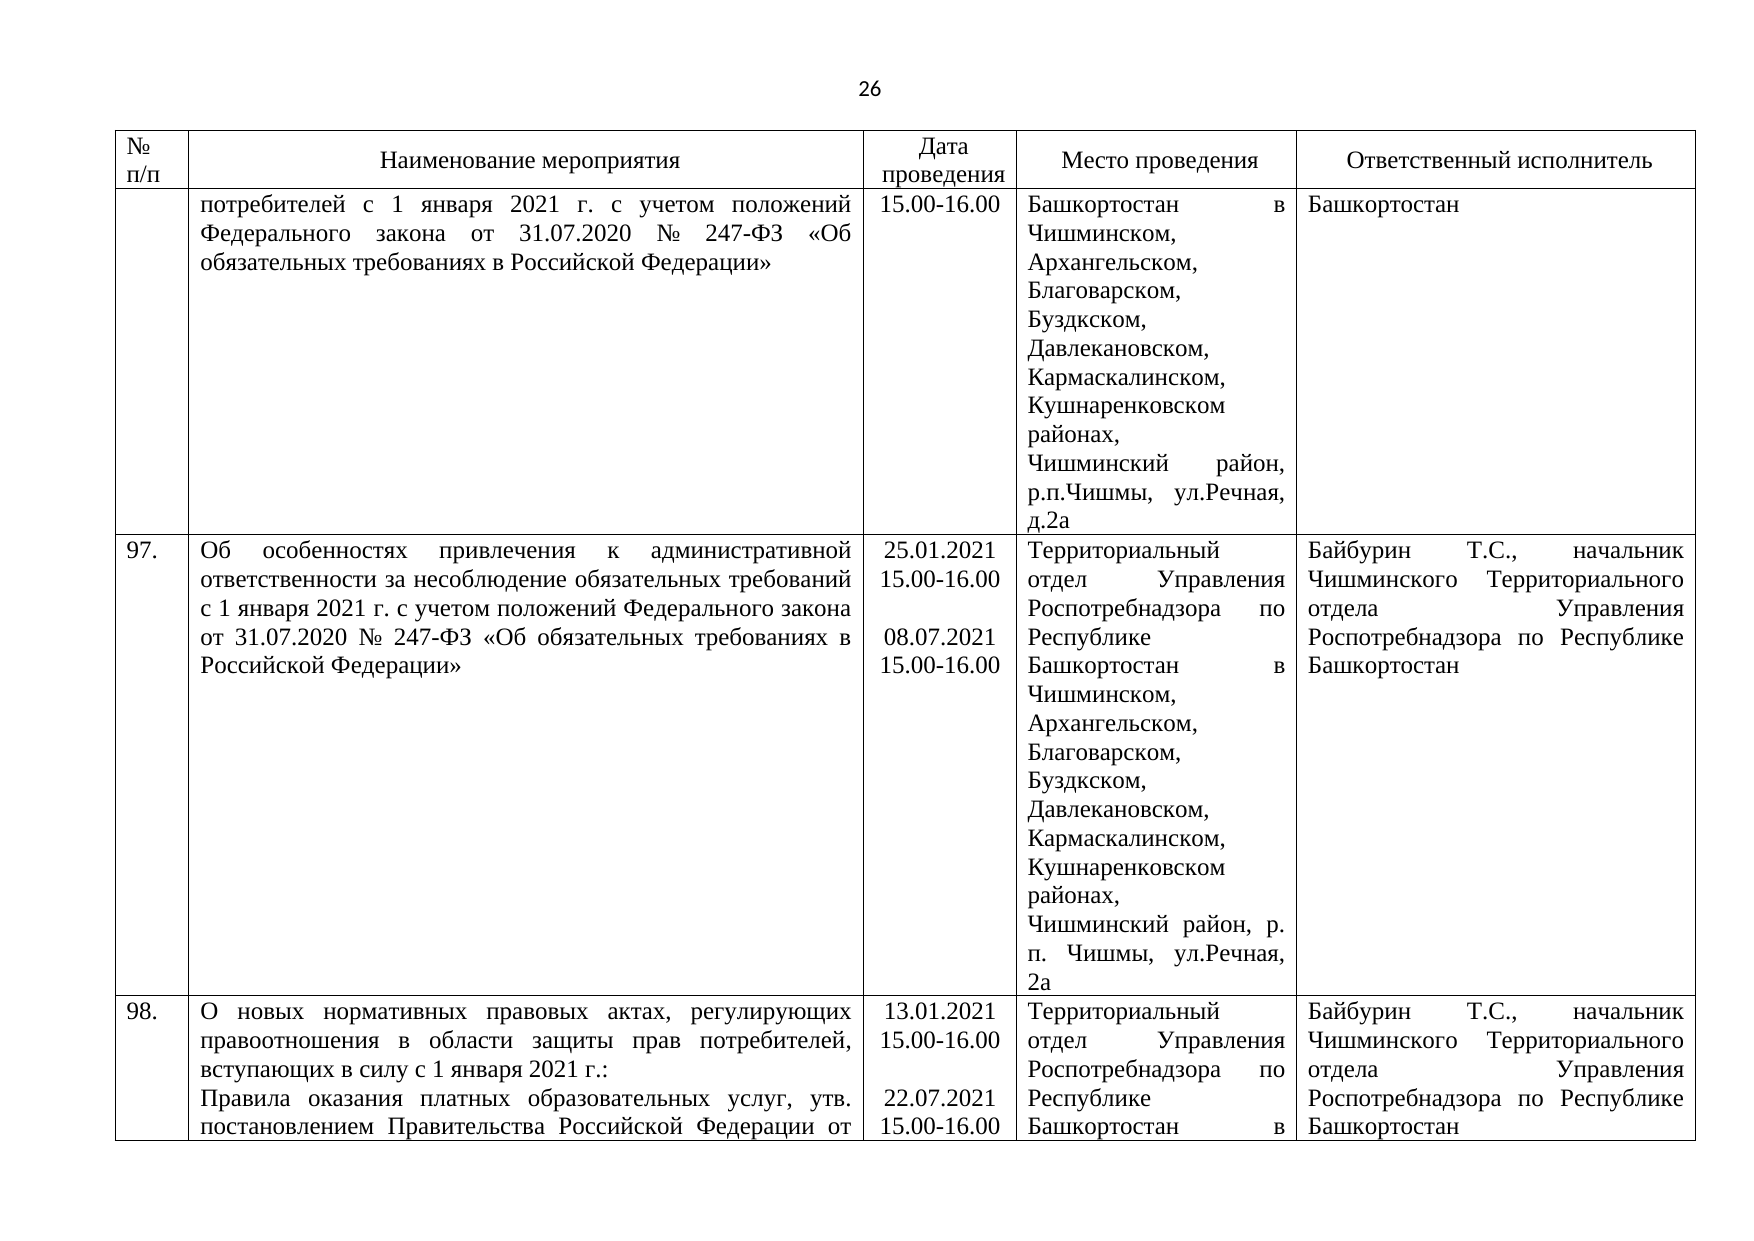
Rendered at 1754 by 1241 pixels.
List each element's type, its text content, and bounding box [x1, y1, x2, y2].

table_cell 25.01.2021 15.00-16.00 08.07.2021 15.00-16.00 [864, 535, 1016, 995]
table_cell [1297, 996, 1695, 1140]
table_cell Об особенностях привлечения к административной ответственности за несоблюдение обязательных требований с 1 января 2021 г. с учетом положений Федерального закона от 31.07.2020 № 247-ФЗ «Об обязательных требованиях в Российской Федерации» [189, 535, 863, 995]
table_cell [116, 189, 188, 534]
table_cell [116, 996, 188, 1140]
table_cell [189, 996, 863, 1140]
table_header Место проведения [1017, 131, 1296, 188]
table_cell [864, 996, 1016, 1140]
table_header Дата проведения [864, 131, 1016, 188]
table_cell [189, 189, 863, 534]
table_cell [1017, 996, 1296, 1140]
table_header Наименование мероприятия [189, 131, 863, 188]
table_cell Байбурин Т.С., начальник Чишминского Территориального отдела Управления Роспотребнадзора по Республике Башкортостан [1297, 535, 1695, 995]
table_cell [116, 535, 188, 995]
table_header № п/п [116, 131, 188, 188]
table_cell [864, 189, 1016, 534]
table_header Ответственный исполнитель [1297, 131, 1695, 188]
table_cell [1297, 189, 1695, 534]
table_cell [1017, 189, 1296, 534]
